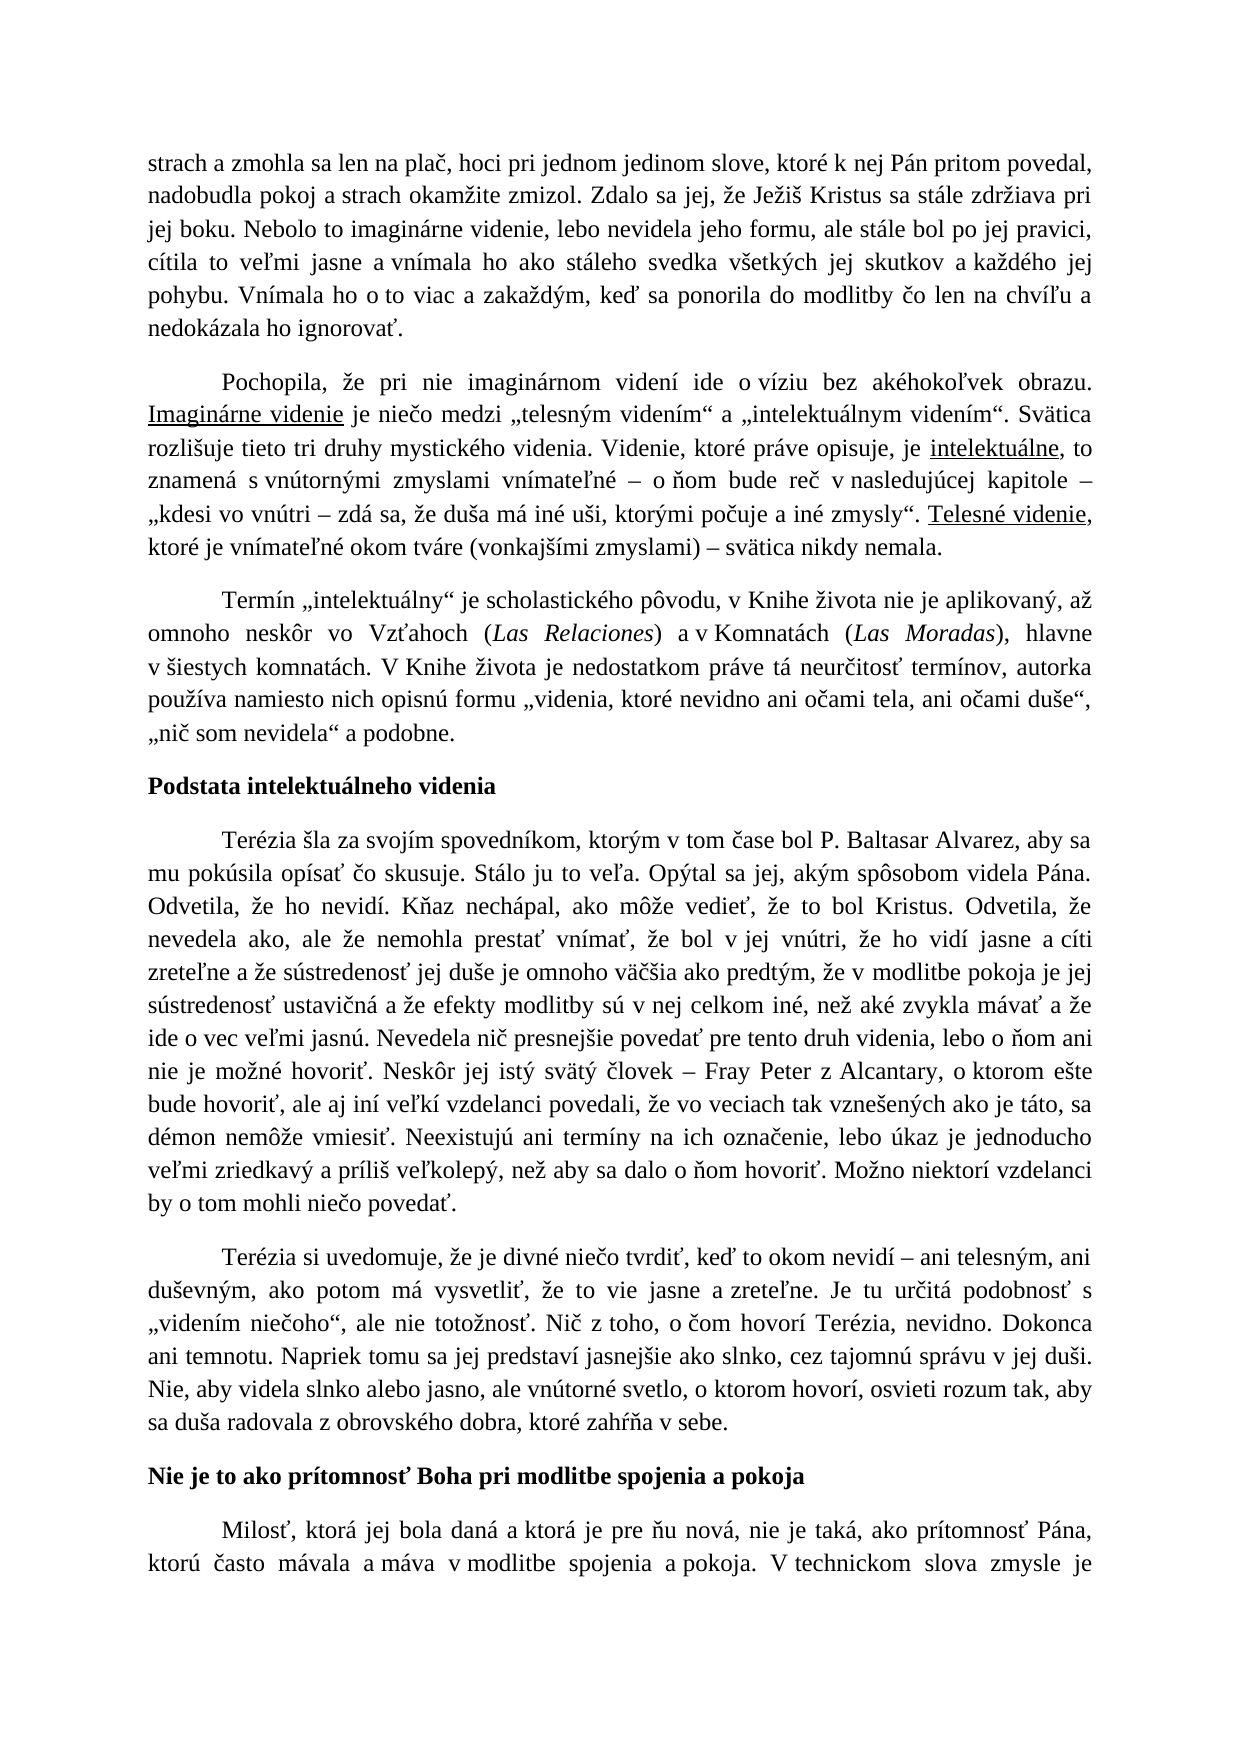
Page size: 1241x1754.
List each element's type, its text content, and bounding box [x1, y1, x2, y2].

text Nie je to ako prítomnosť Boha pri modlitbe spojenia a pokoja [148, 1461, 1093, 1490]
text Podstata intelektuálneho videnia [148, 771, 1093, 800]
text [148, 148, 1093, 341]
text Terézia si uvedomuje, že je divné niečo tvrdiť, keď to okom nevidí – ani telesným, ani duševným, ako potom má vysvetliť, že to vie jasne a zreteľne. Je tu určitá podobnosť s „videním niečoho“, ale nie totožnosť. Nič z toho, o čom hovorí Terézia, nevidno. Dokonca ani temnotu. Napriek tomu sa jej predstaví jasnejšie ako slnko, cez tajomnú správu v jej duši. Nie, aby videla slnko alebo jasno, ale vnútorné svetlo, o ktorom hovorí, osvieti rozum tak, aby sa duša radovala z obrovského dobra, ktoré zahŕňa v sebe. [148, 1242, 1093, 1436]
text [148, 1515, 1093, 1577]
text Pochopila, že pri nie imaginárnom videní ide o víziu bez akéhokoľvek obrazu. Imaginárne videnie je niečo medzi „telesným videním“ a „intelektuálnym videním“. Svätica rozlišuje tieto tri druhy mystického videnia. Videnie, ktoré práve opisuje, je intelektuálne, to znamená s vnútornými zmyslami vnímateľné – o ňom bude reč v nasledujúcej kapitole – „kdesi vo vnútri – zdá sa, že duša má iné uši, ktorými počuje a iné zmysly“. Telesné videnie, ktoré je vnímateľné okom tváre (vonkajšími zmyslami) – svätica nikdy nemala. [148, 367, 1093, 560]
text Terézia šla za svojím spovedníkom, ktorým v tom čase bol P. Baltasar Alvarez, aby sa mu pokúsila opísať čo skusuje. Stálo ju to veľa. Opýtal sa jej, akým spôsobom videla Pána. Odvetila, že ho nevidí. Kňaz nechápal, ako môže vedieť, že to bol Kristus. Odvetila, že nevedela ako, ale že nemohla prestať vnímať, že bol v jej vnútri, že ho vidí jasne a cíti zreteľne a že sústredenosť jej duše je omnoho väčšia ako predtým, že v modlitbe pokoja je jej sústredenosť ustavičná a že efekty modlitby sú v nej celkom iné, než aké zvykla mávať a že ide o vec veľmi jasnú. Nevedela nič presnejšie povedať pre tento druh videnia, lebo o ňom ani nie je možné hovoriť. Neskôr jej istý svätý človek – Fray Peter z Alcantary, o ktorom ešte bude hovoriť, ale aj iní veľkí vzdelanci povedali, že vo veciach tak vznešených ako je táto, sa démon nemôže vmiesiť. Neexistujú ani termíny na ich označenie, lebo úkaz je jednoducho veľmi zriedkavý a príliš veľkolepý, než aby sa dalo o ňom hovoriť. Možno niektorí vzdelanci by o tom mohli niečo povedať. [148, 825, 1093, 1217]
text Termín „intelektuálny“ je scholastického pôvodu, v Knihe života nie je aplikovaný, až omnoho neskôr vo Vzťahoch (Las Relaciones) a v Komnatách (Las Moradas), hlavne v šiestych komnatách. V Knihe života je nedostatkom práve tá neurčitosť termínov, autorka používa namiesto nich opisnú formu „videnia, ktoré nevidno ani očami tela, ani očami duše“, „nič som nevidela“ a podobne. [148, 586, 1093, 746]
